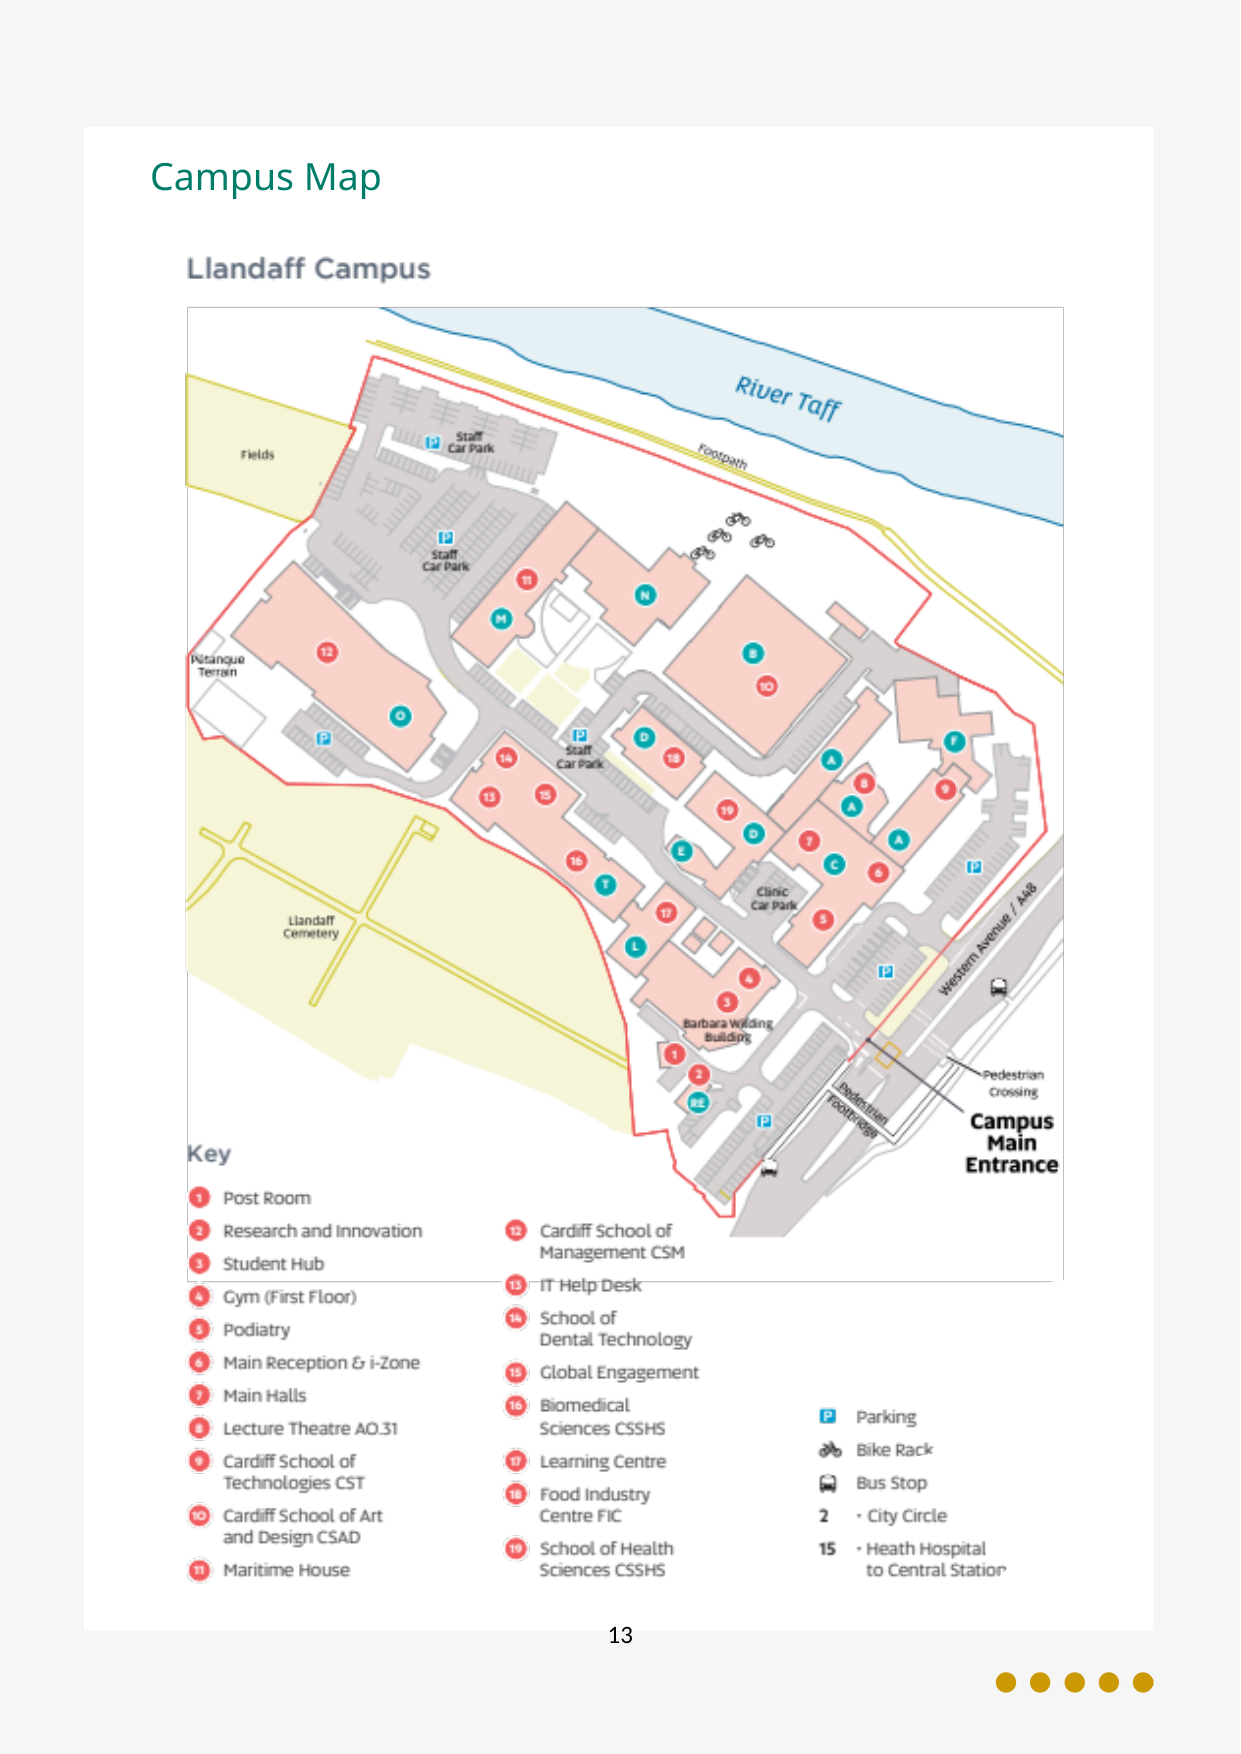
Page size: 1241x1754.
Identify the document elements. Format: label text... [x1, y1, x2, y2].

text Campus Map [150, 150, 1090, 201]
picture [0, 0, 1241, 1754]
